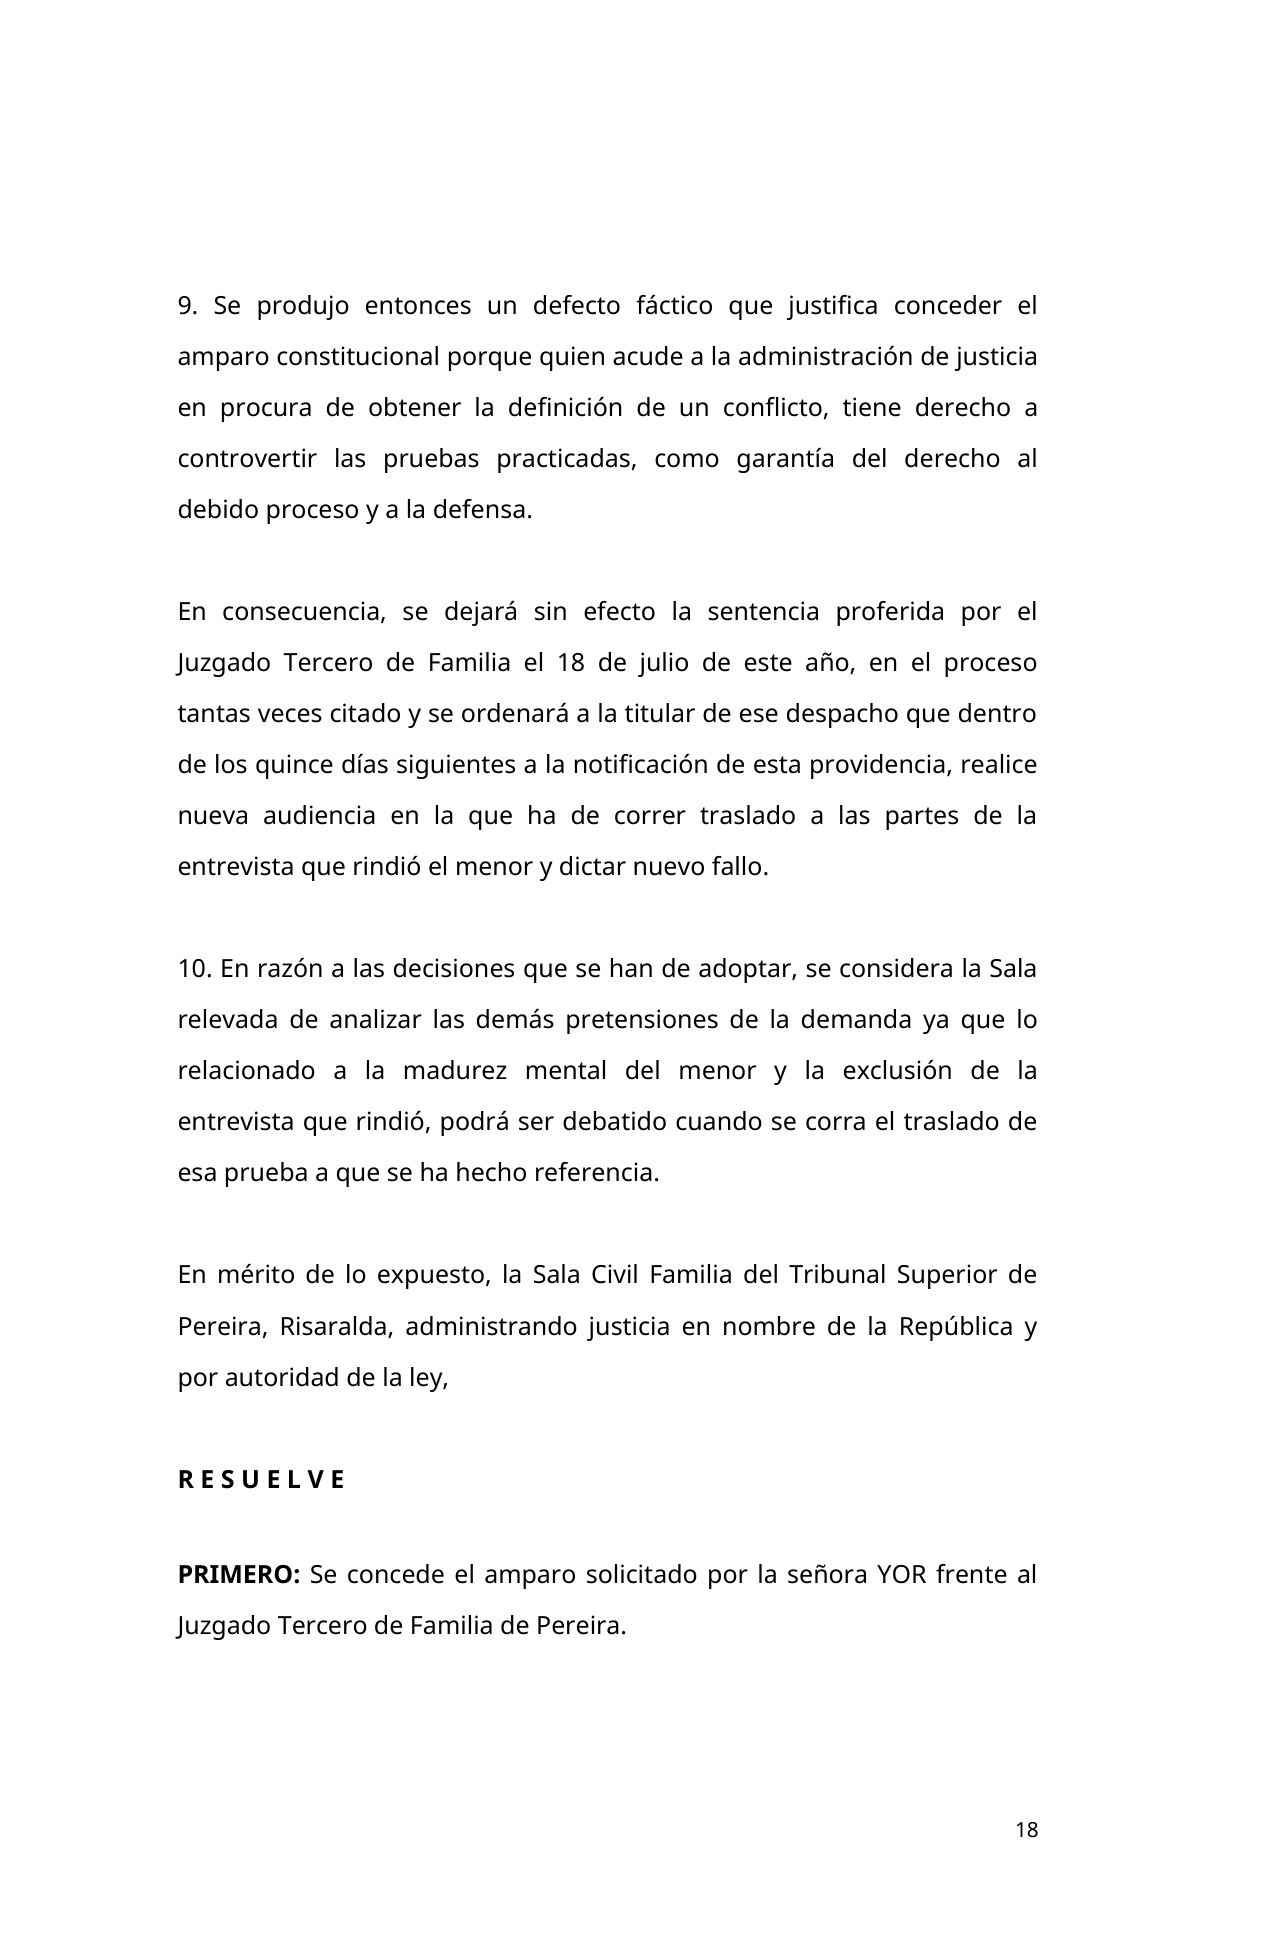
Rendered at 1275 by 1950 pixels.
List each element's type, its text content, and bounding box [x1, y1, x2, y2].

text En consecuencia, se dejará sin efecto la sentencia proferida por el Juzgado Tercero de Familia el 18 de julio de este año, en el proceso tantas veces citado y se ordenará a la titular de ese despacho que dentro de los quince días siguientes a la notificación de esta providencia, realice nueva audiencia en la que ha de correr traslado a las partes de la entrevista que rindió el menor y dictar nuevo fallo. [177, 593, 1039, 883]
text 9. Se produjo entonces un defecto fáctico que justifica conceder el amparo constitucional porque quien acude a la administración de justicia en procura de obtener la definición de un conflicto, tiene derecho a controvertir las pruebas practicadas, como garantía del derecho al debido proceso y a la defensa. [177, 287, 1039, 526]
text 10. En razón a las decisiones que se han de adoptar, se considera la Sala relevada de analizar las demás pretensiones de la demanda ya que lo relacionado a la madurez mental del menor y la exclusión de la entrevista que rindió, podrá ser debatido cuando se corra el traslado de esa prueba a que se ha hecho referencia. [177, 951, 1039, 1189]
text PRIMERO: Se concede el amparo solicitado por la señora YOR frente al Juzgado Tercero de Familia de Pereira. [177, 1557, 1039, 1642]
text En mérito de lo expuesto, la Sala Civil Familia del Tribunal Superior de Pereira, Risaralda, administrando justicia en nombre de la República y por autoridad de la ley, [177, 1257, 1039, 1393]
text R E S U E L V E [177, 1461, 1039, 1495]
